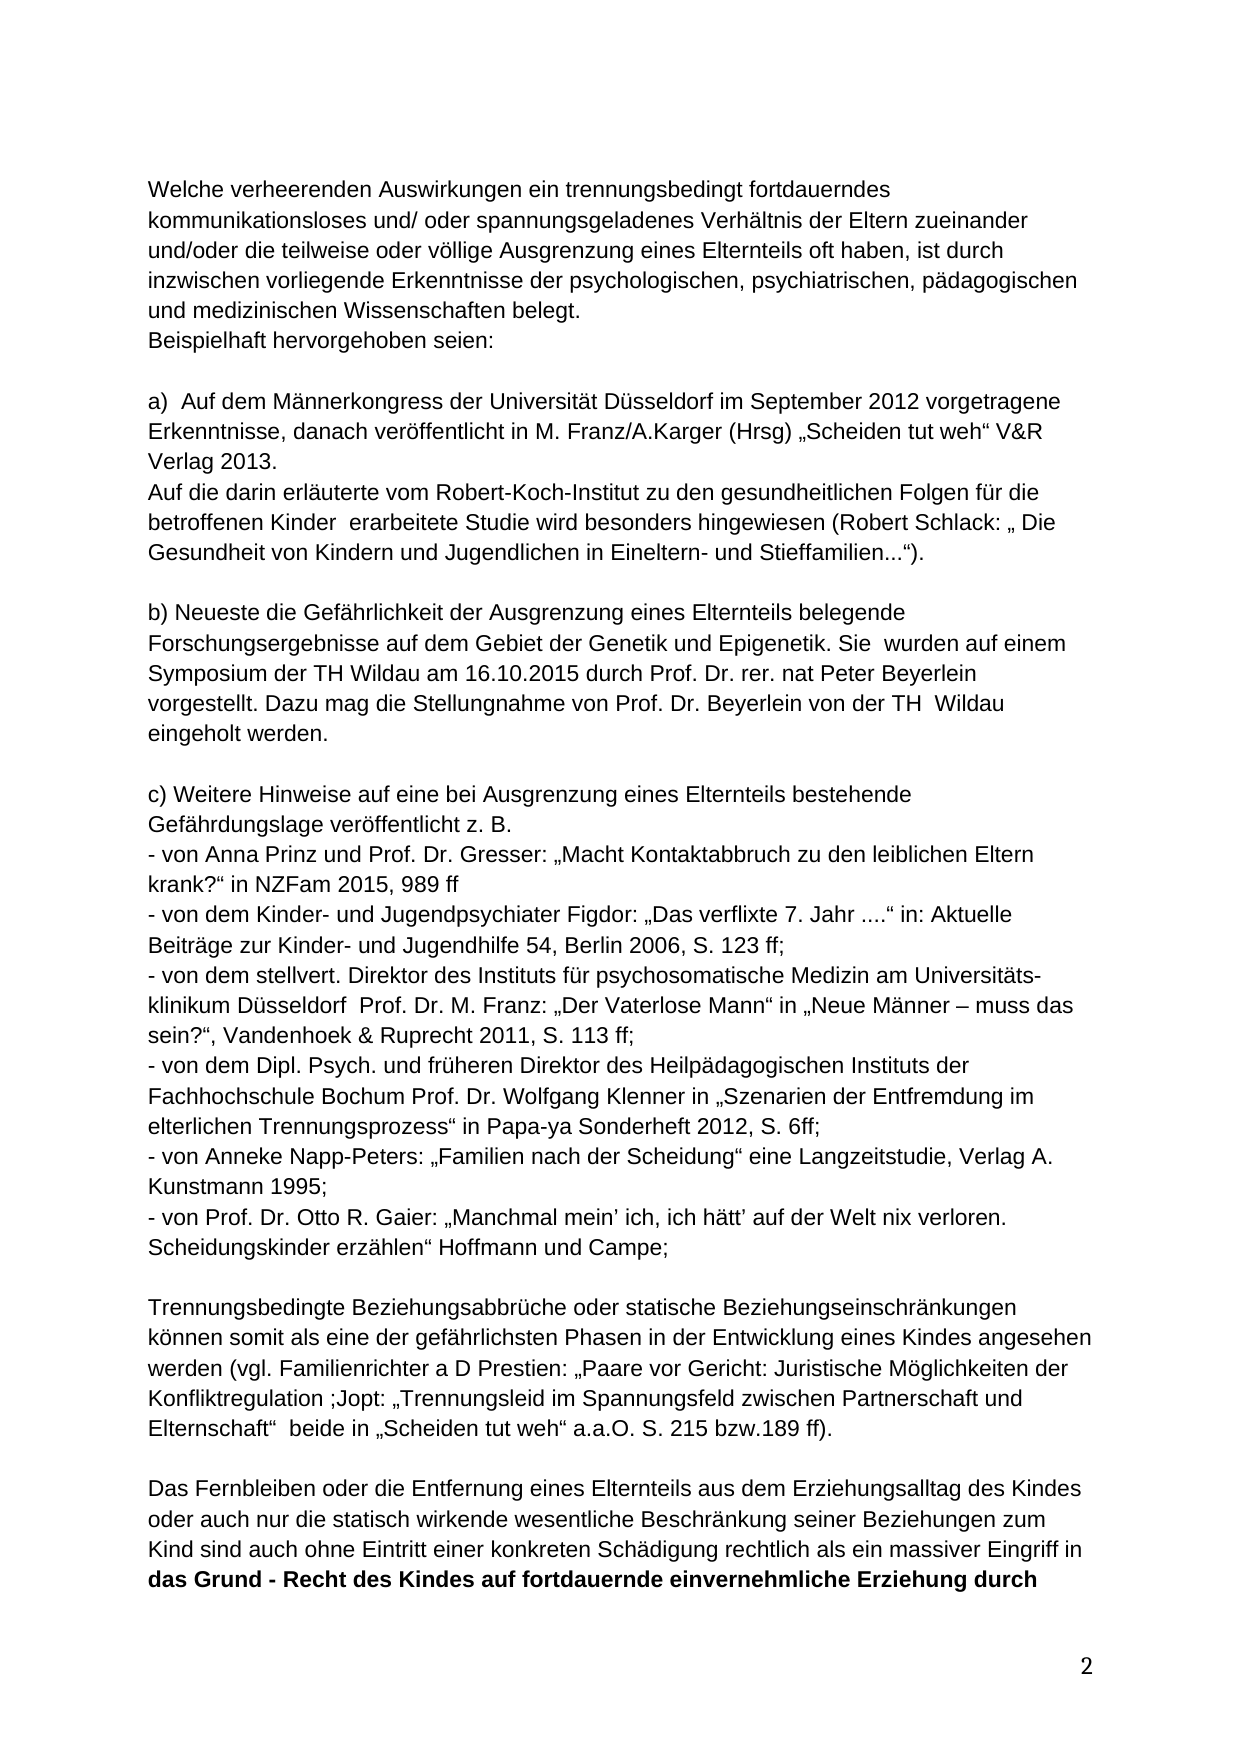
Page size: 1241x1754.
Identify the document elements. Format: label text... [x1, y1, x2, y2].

text Welche verheerenden Auswirkungen ein trennungsbedingt fortdauerndes kommunikationsloses und/ oder spannungsgeladenes Verhältnis der Eltern zueinander und/oder die teilweise oder völlige Ausgrenzung eines Elternteils oft haben, ist durch inzwischen vorliegende Erkenntnisse der psychologischen, psychiatrischen, pädagogischen und medizinischen Wissenschaften belegt. [148, 176, 1093, 323]
text - von Prof. Dr. Otto R. Gaier: „Manchmal mein’ ich, ich hätt’ auf der Welt nix verloren. Scheidungskinder erzählen“ Hoffmann und Campe; [148, 1203, 1093, 1260]
text Beispielhaft hervorgehoben seien: [148, 327, 1093, 354]
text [148, 1475, 1093, 1592]
text - von Anna Prinz und Prof. Dr. Gresser: „Macht Kontaktabbruch zu den leiblichen Eltern krank?“ in NZFam 2015, 989 ff [148, 841, 1093, 897]
text Auf die darin erläuterte vom Robert-Koch-Institut zu den gesundheitlichen Folgen für die betroffenen Kinder erarbeitete Studie wird besonders hingewiesen (Robert Schlack: „ Die Gesundheit von Kindern und Jugendlichen in Eineltern- und Stieffamilien...“). [148, 478, 1093, 565]
text c) Weitere Hinweise auf eine bei Ausgrenzung eines Elternteils bestehende Gefährdungslage veröffentlicht z. B. [148, 781, 1093, 837]
text - von dem Kinder- und Jugendpsychiater Figdor: „Das verflixte 7. Jahr ....“ in: Aktuelle Beiträge zur Kinder- und Jugendhilfe 54, Berlin 2006, S. 123 ff; [148, 901, 1093, 958]
text b) Neueste die Gefährlichkeit der Ausgrenzung eines Elternteils belegende Forschungsergebnisse auf dem Gebiet der Genetik und Epigenetik. Sie wurden auf einem Symposium der TH Wildau am 16.10.2015 durch Prof. Dr. rer. nat Peter Beyerlein vorgestellt. Dazu mag die Stellungnahme von Prof. Dr. Beyerlein von der TH Wildau eingeholt werden. [148, 599, 1093, 746]
text Trennungsbedingte Beziehungsabbrüche oder statische Beziehungseinschränkungen können somit als eine der gefährlichsten Phasen in der Entwicklung eines Kindes angesehen werden (vgl. Familienrichter a D Prestien: „Paare vor Gericht: Juristische Möglichkeiten der Konfliktregulation ;Jopt: „Trennungsleid im Spannungsfeld zwischen Partnerschaft und Elternschaft“ beide in „Scheiden tut weh“ a.a.O. S. 215 bzw.189 ff). [148, 1294, 1093, 1441]
text - von dem stellvert. Direktor des Instituts für psychosomatische Medizin am Universitäts-klinikum Düsseldorf Prof. Dr. M. Franz: „Der Vaterlose Mann“ in „Neue Männer – muss das sein?“, Vandenhoek & Ruprecht 2011, S. 113 ff; [148, 962, 1093, 1048]
text - von Anneke Napp-Peters: „Familien nach der Scheidung“ eine Langzeitstudie, Verlag A. Kunstmann 1995; [148, 1143, 1093, 1199]
text - von dem Dipl. Psych. und früheren Direktor des Heilpädagogischen Instituts der Fachhochschule Bochum Prof. Dr. Wolfgang Klenner in „Szenarien der Entfremdung im elterlichen Trennungsprozess“ in Papa-ya Sonderheft 2012, S. 6ff; [148, 1052, 1093, 1139]
text a) Auf dem Männerkongress der Universität Düsseldorf im September 2012 vorgetragene Erkenntnisse, danach veröffentlicht in M. Franz/A.Karger (Hrsg) „Scheiden tut weh“ V&R Verlag 2013. [148, 388, 1093, 474]
